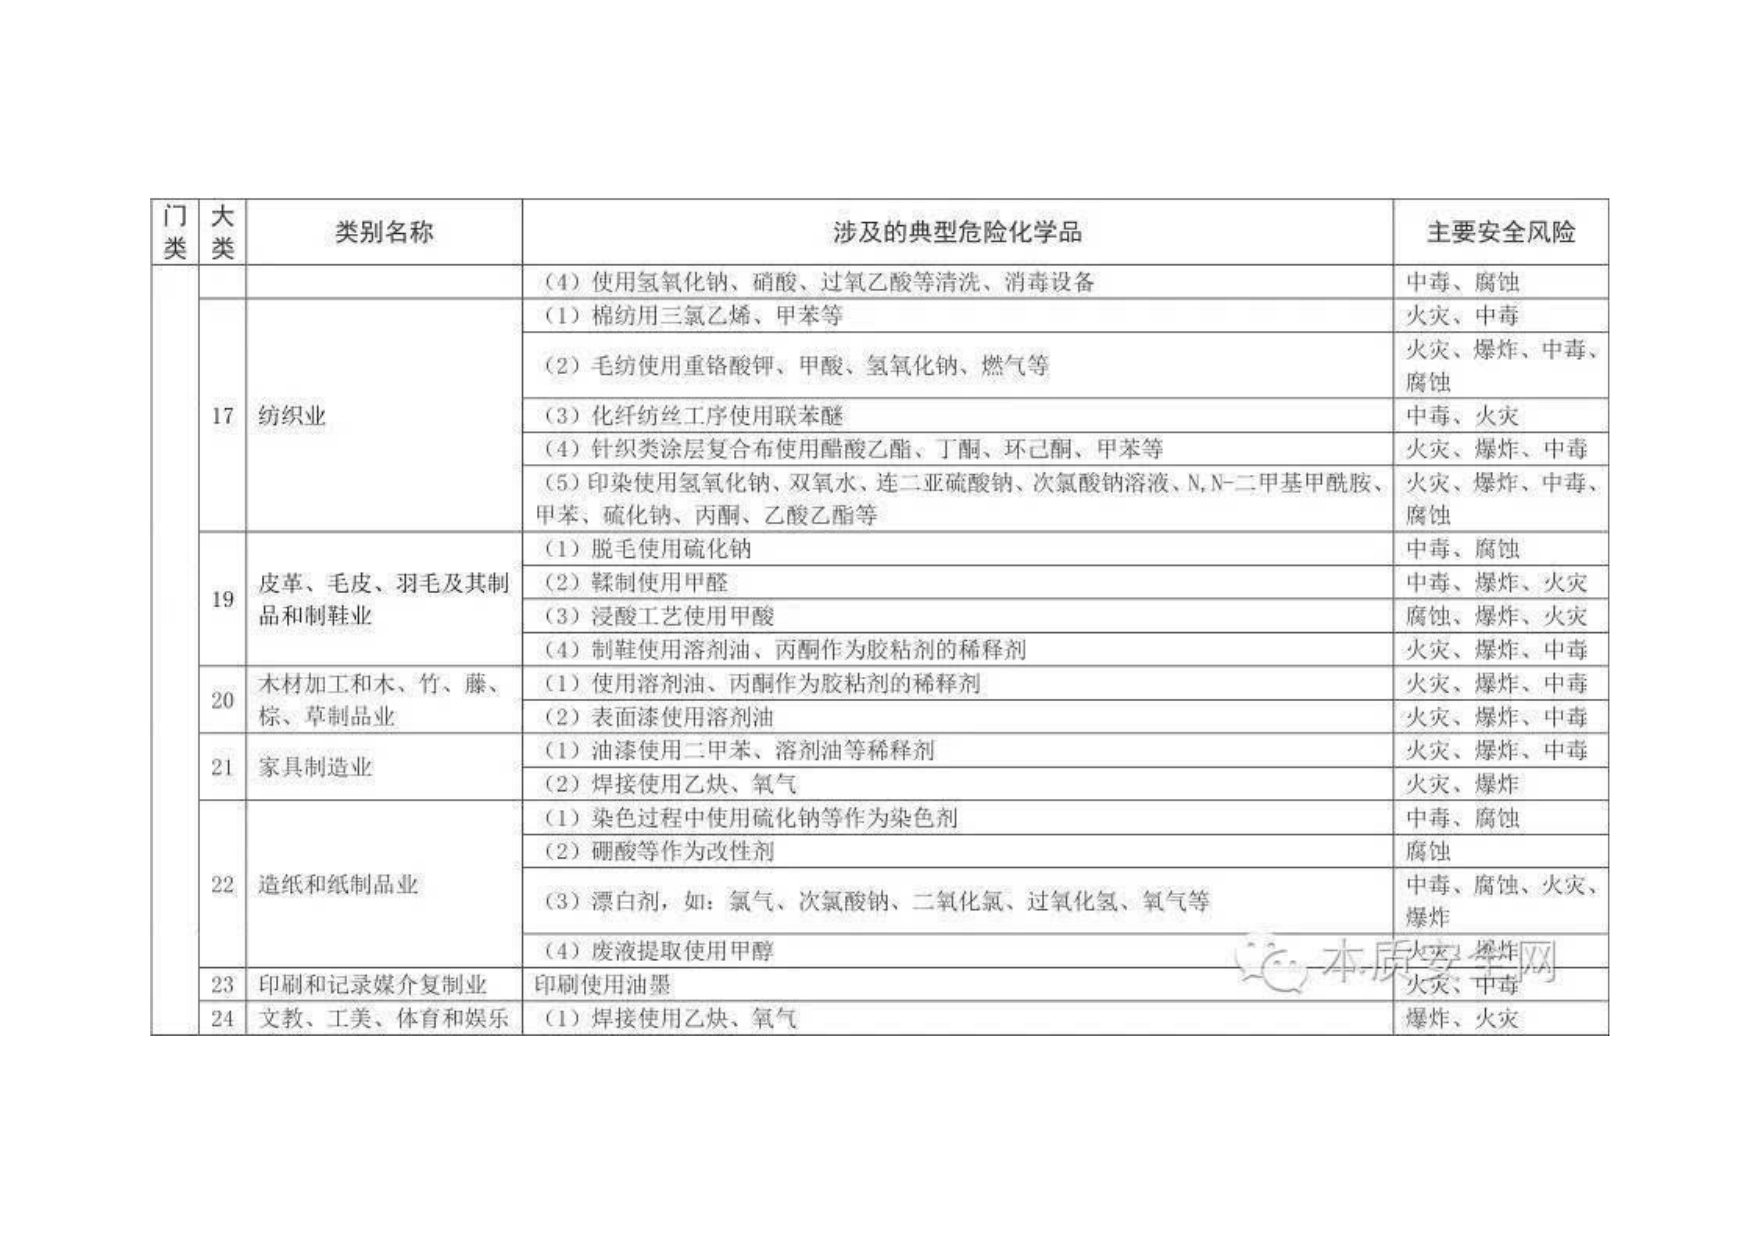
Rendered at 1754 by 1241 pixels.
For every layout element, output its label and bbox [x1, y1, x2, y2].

picture [150, 197, 1610, 1036]
